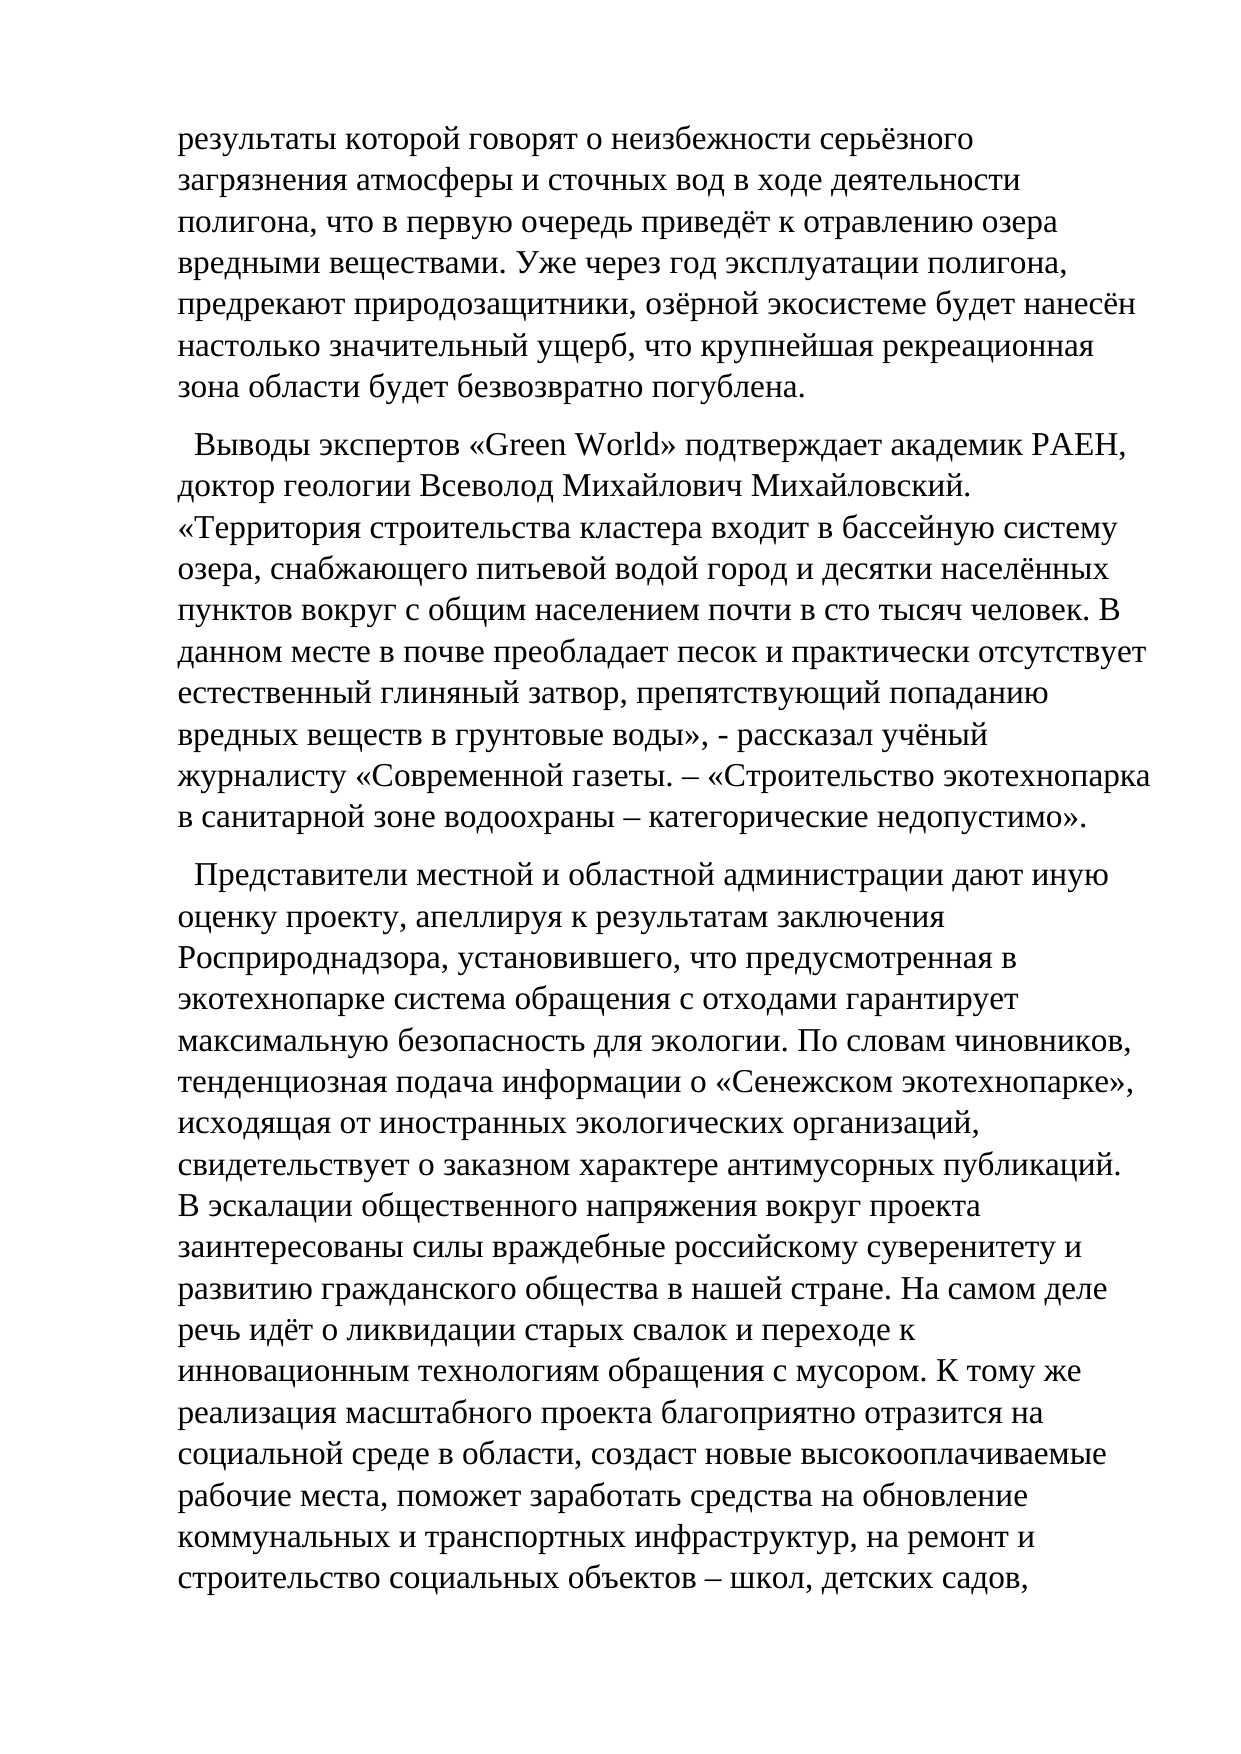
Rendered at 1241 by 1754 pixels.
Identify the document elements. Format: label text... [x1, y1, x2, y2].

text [177, 118, 1152, 404]
text Выводы экспертов «Green World» подтверждает академик РАЕН, доктор геологии Всеволод Михайлович Михайловский. «Территория строительства кластера входит в бассейную систему озера, снабжающего питьевой водой город и десятки населённых пунктов вокруг с общим населением почти в сто тысяч человек. В данном месте в почве преобладает песок и практически отсутствует естественный глиняный затвор, препятствующий попаданию вредных веществ в грунтовые воды», - рассказал учёный журналисту «Современной газеты. – «Строительство экотехнопарка в санитарной зоне водоохраны – категорические недопустимо». [177, 424, 1152, 835]
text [177, 854, 1152, 1596]
